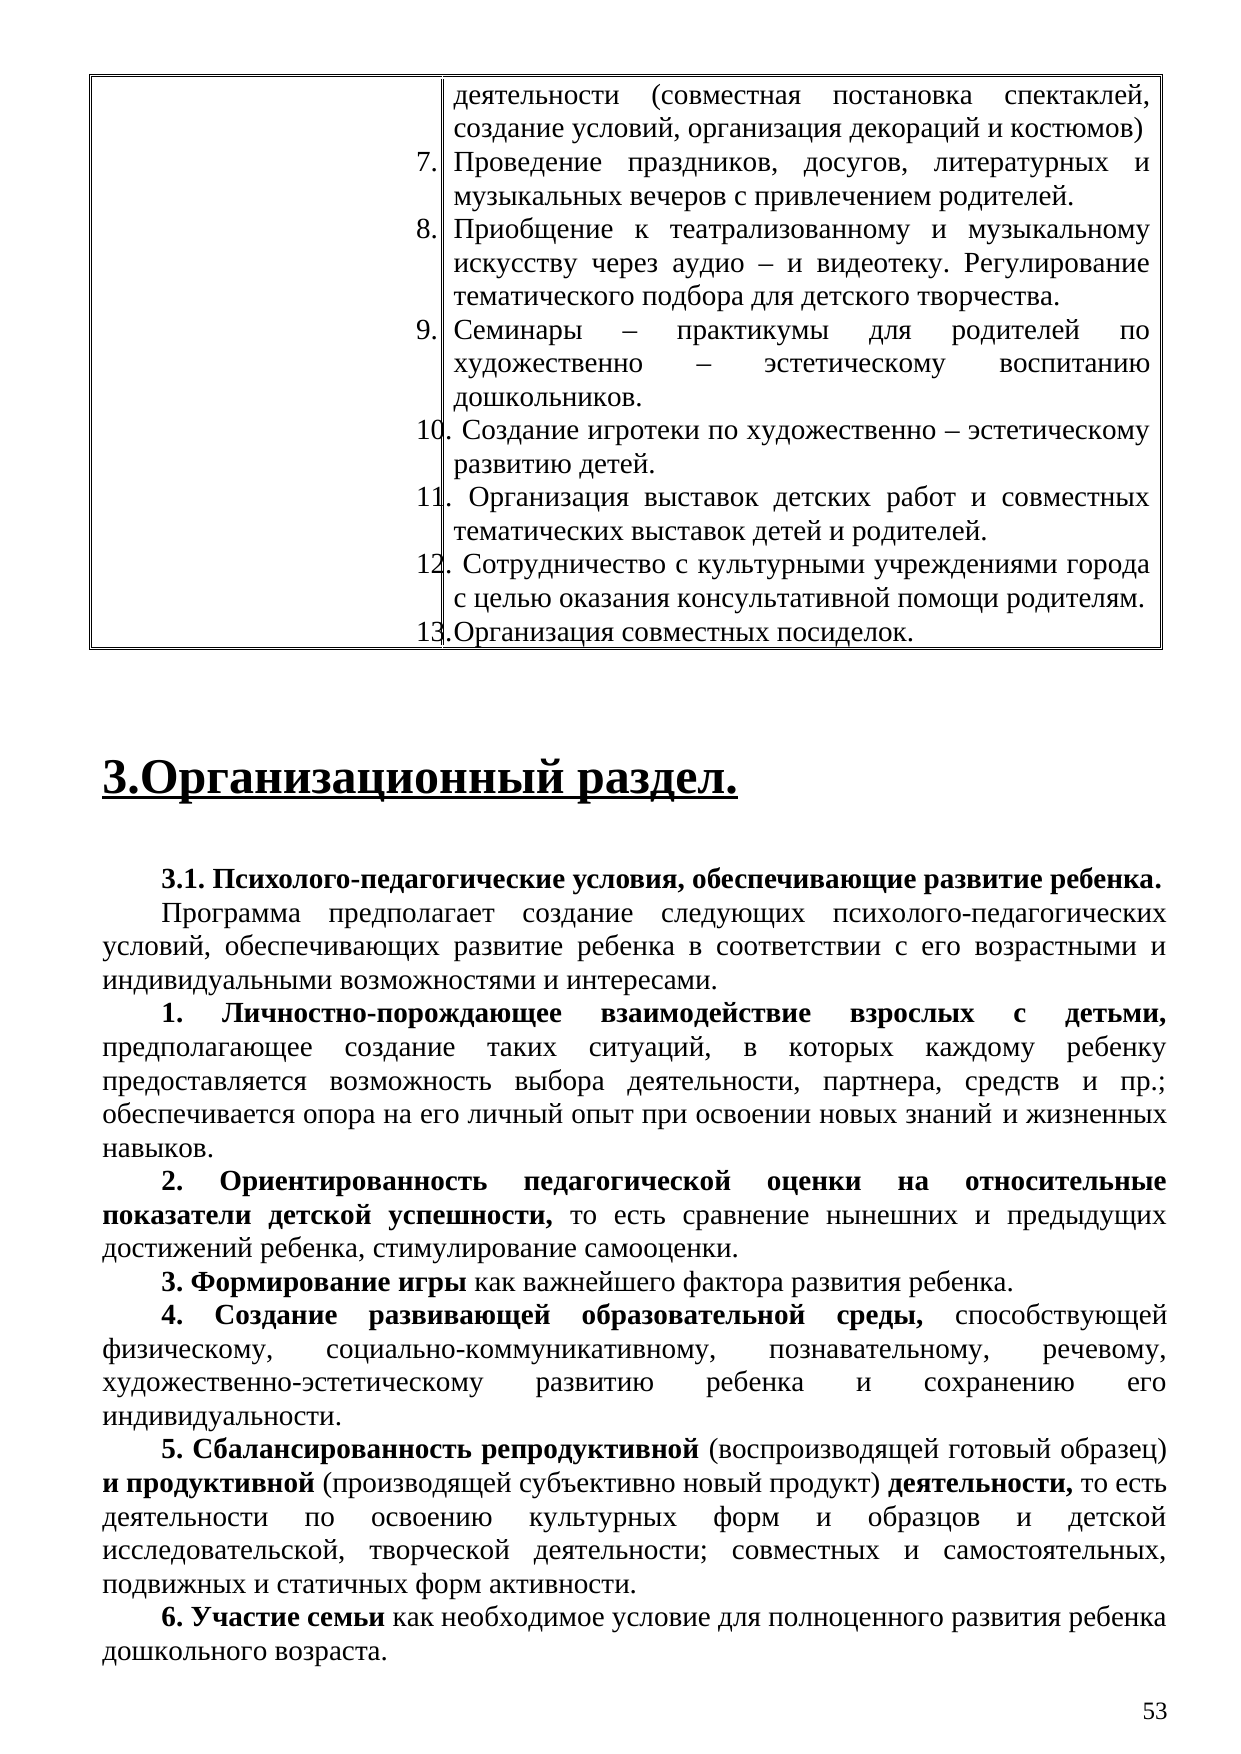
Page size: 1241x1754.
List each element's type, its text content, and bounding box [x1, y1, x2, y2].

text 2. Ориентированность педагогической оценки на относительные показатели детской успешности, то есть сравнение нынешних и предыдущих достижений ребенка, стимулирование самооценки. [102, 1163, 1167, 1264]
text 3. Формирование игры как важнейшего фактора развития ребенка. [102, 1264, 1167, 1297]
text 1. Личностно-порождающее взаимодействие взрослых с детьми, предполагающее создание таких ситуаций, в которых каждому ребенку предоставляется возможность выбора деятельности, партнера, средств и пр.; обеспечивается опора на его личный опыт при освоении новых знаний и жизненных навыков. [102, 996, 1167, 1163]
text 6. Участие семьи как необходимое условие для полноценного развития ребенка дошкольного возраста. [102, 1599, 1167, 1666]
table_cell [442, 77, 1160, 647]
text 3.1. Психолого-педагогические условия, обеспечивающие развитие ребенка. [102, 861, 1167, 895]
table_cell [92, 77, 442, 647]
text 4. Создание развивающей образовательной среды, способствующей физическому, социально-коммуникативному, познавательному, речевому, художественно-эстетическому развитию ребенка и сохранению его индивидуальности. [102, 1297, 1167, 1432]
text 5. Сбалансированность репродуктивной (воспроизводящей готовый образец) и продуктивной (производящей субъективно новый продукт) деятельности, то есть деятельности по освоению культурных форм и образцов и детской исследовательской, творческой деятельности; совместных и самостоятельных, подвижных и статичных форм активности. [102, 1432, 1167, 1599]
text Программа предполагает создание следующих психолого-педагогических условий, обеспечивающих развитие ребенка в соответствии с его возрастными и индивидуальными возможностями и интересами. [102, 895, 1167, 996]
text 3.Организационный раздел. [102, 746, 1167, 804]
